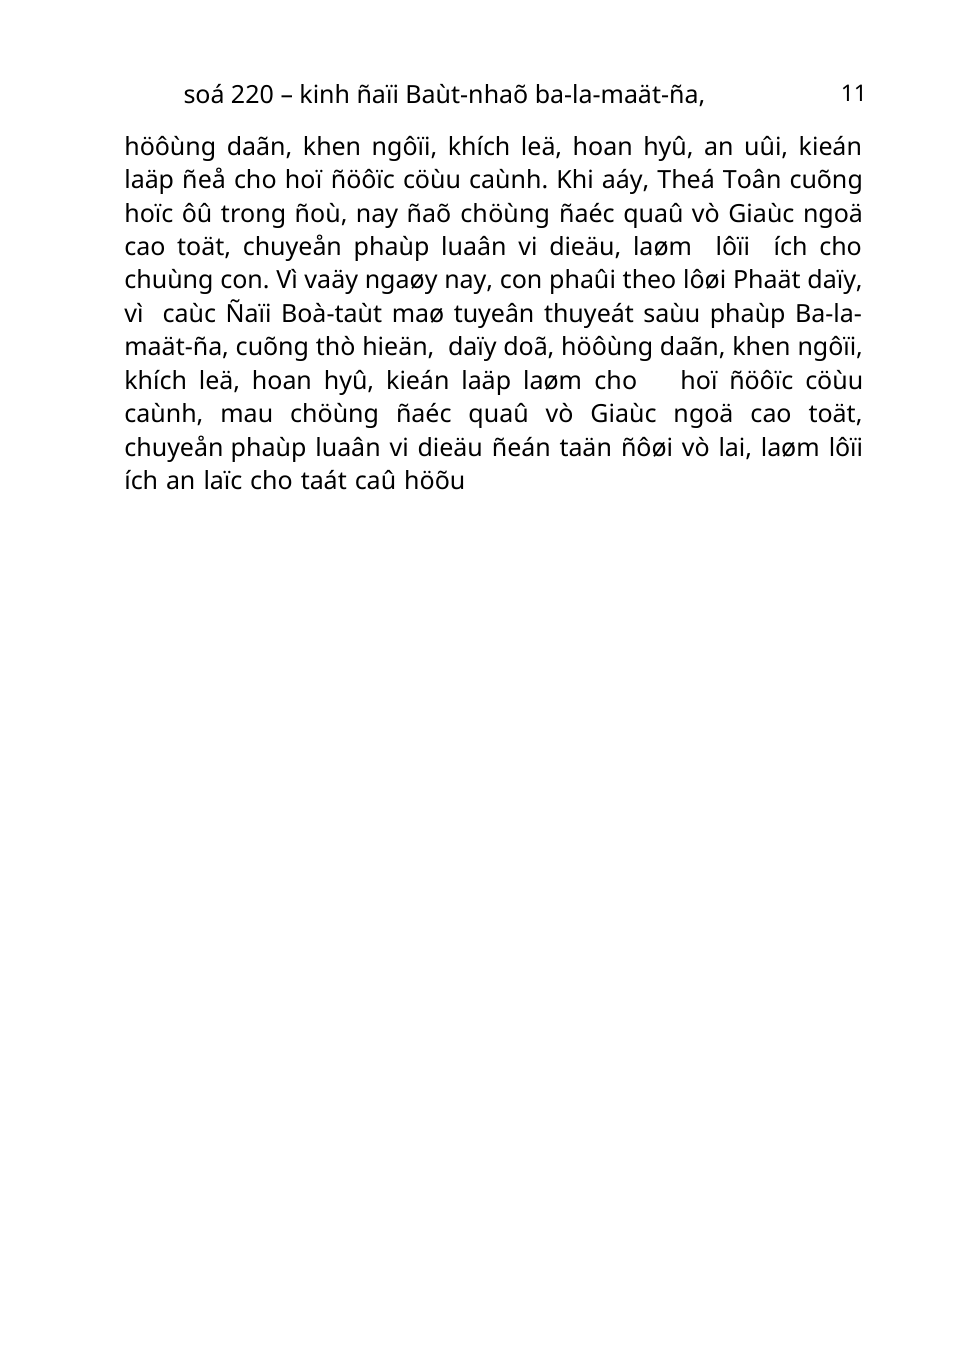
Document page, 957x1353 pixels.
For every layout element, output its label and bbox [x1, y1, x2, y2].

text [124, 129, 863, 497]
